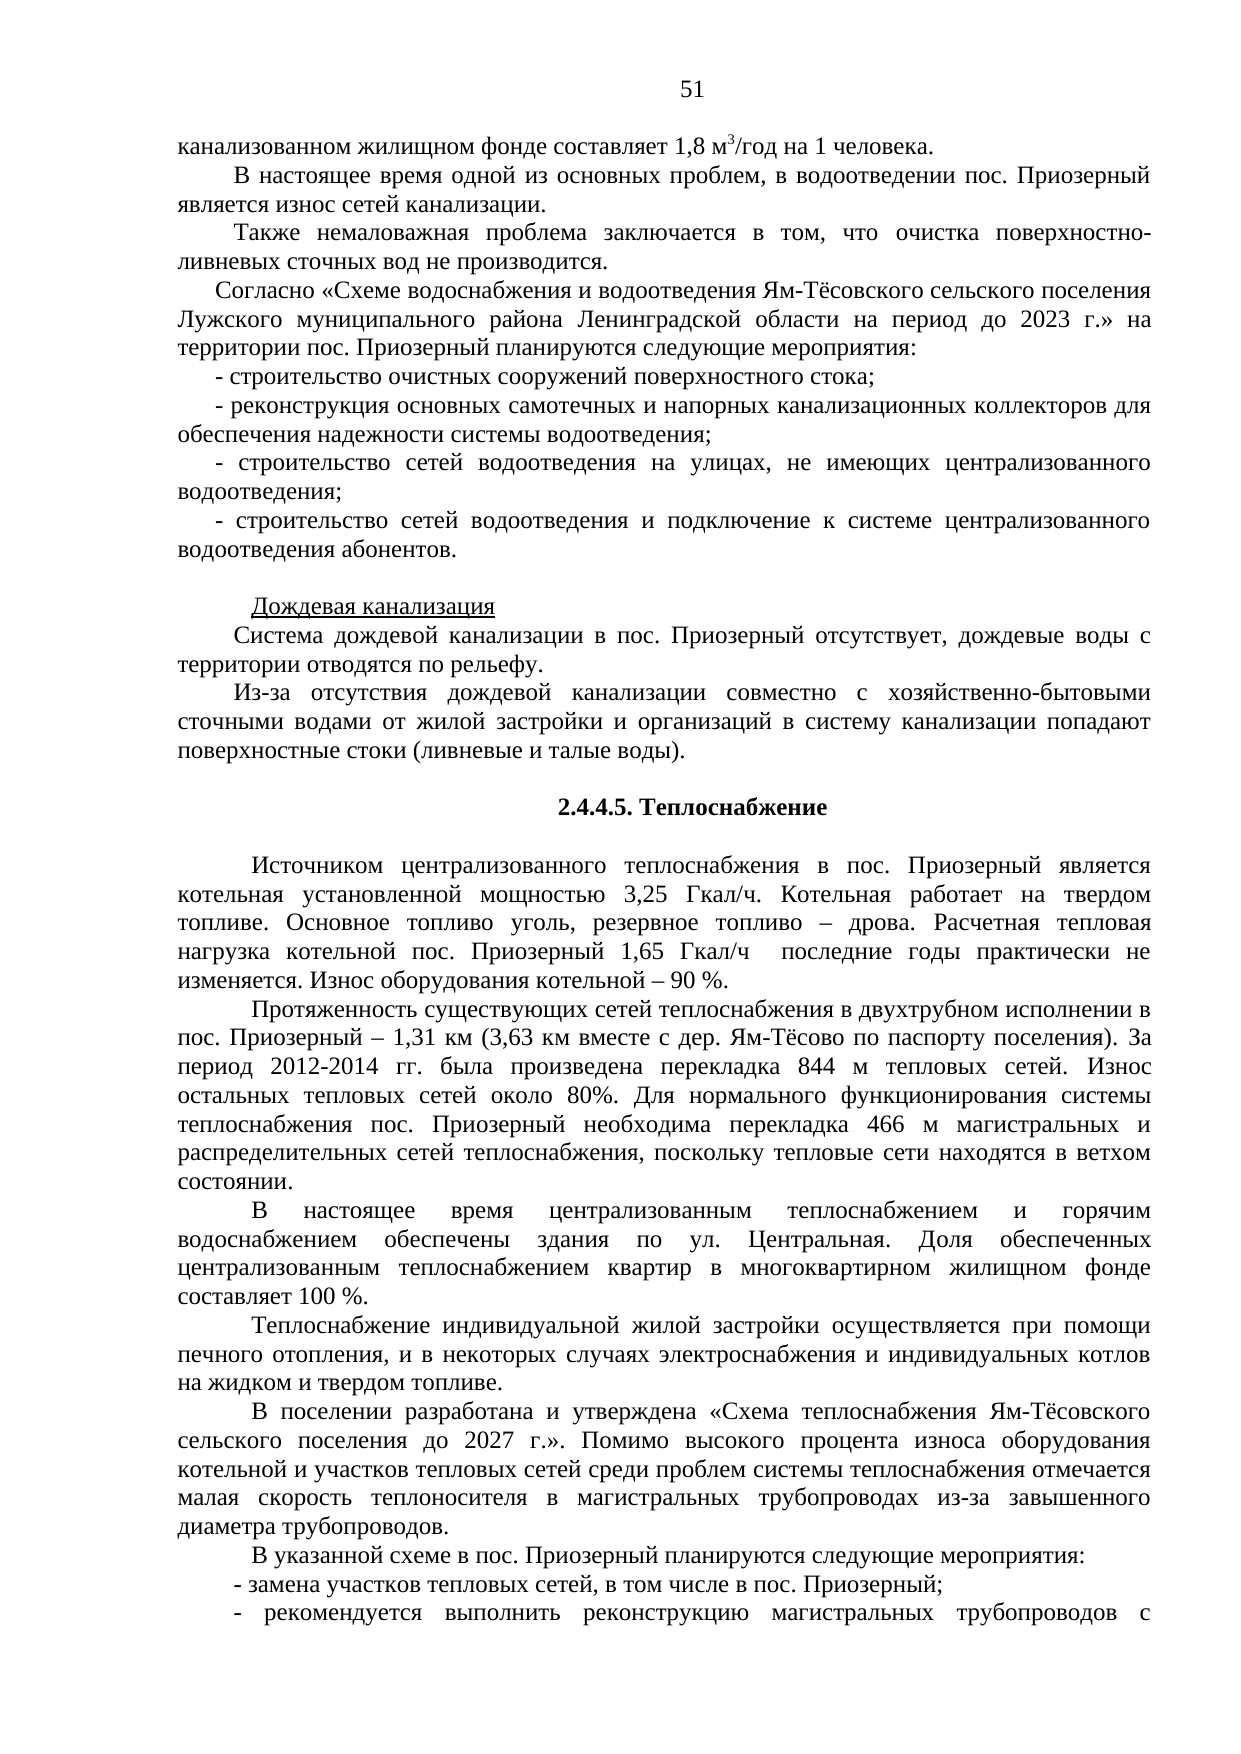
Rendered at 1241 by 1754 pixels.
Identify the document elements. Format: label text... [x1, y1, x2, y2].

text Теплоснабжение индивидуальной жилой застройки осуществляется при помощи печного отопления, и в некоторых случаях электроснабжения и индивидуальных котлов на жидком и твердом топливе. [177, 1310, 1152, 1396]
text - реконструкция основных самотечных и напорных канализационных коллекторов для обеспечения надежности системы водоотведения; [177, 390, 1152, 447]
text В настоящее время централизованным теплоснабжением и горячим водоснабжением обеспечены здания по ул. Центральная. Доля обеспеченных централизованным теплоснабжением квартир в многоквартирном жилищном фонде составляет 100 %. [177, 1195, 1152, 1310]
text Система дождевой канализации в пос. Приозерный отсутствует, дождевые воды с территории отводятся по рельефу. [177, 620, 1152, 677]
text - строительство сетей водоотведения и подключение к системе централизованного водоотведения абонентов. [177, 505, 1152, 562]
text Источником централизованного теплоснабжения в пос. Приозерный является котельная установленной мощностью 3,25 Гкал/ч. Котельная работает на твердом топливе. Основное топливо уголь, резервное топливо – дрова. Расчетная тепловая нагрузка котельной пос. Приозерный 1,65 Гкал/ч последние годы практически не изменяется. Износ оборудования котельной – 90 %. [177, 850, 1152, 994]
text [177, 1597, 1152, 1626]
subtitle 2.4.4.5. Теплоснабжение [177, 792, 1152, 821]
text Дождевая канализация [177, 591, 1152, 620]
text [177, 131, 1152, 160]
text В указанной схеме в пос. Приозерный планируются следующие мероприятия: [177, 1540, 1152, 1569]
text Согласно «Схеме водоснабжения и водоотведения Ям-Тёсовского сельского поселения Лужского муниципального района Ленинградской области на период до 2023 г.» на территории пос. Приозерный планируются следующие мероприятия: [177, 275, 1152, 361]
text Из-за отсутствия дождевой канализации совместно с хозяйственно-бытовыми сточными водами от жилой застройки и организаций в систему канализации попадают поверхностные стоки (ливневые и талые воды). [177, 677, 1152, 764]
text - строительство сетей водоотведения на улицах, не имеющих централизованного водоотведения; [177, 447, 1152, 505]
text - строительство очистных сооружений поверхностного стока; [177, 361, 1152, 390]
text Протяженность существующих сетей теплоснабжения в двухтрубном исполнении в пос. Приозерный – 1,31 км (3,63 км вместе с дер. Ям-Тёсово по паспорту поселения). За период 2012-2014 гг. была произведена перекладка 844 м тепловых сетей. Износ остальных тепловых сетей около 80%. Для нормального функционирования системы теплоснабжения пос. Приозерный необходима перекладка 466 м магистральных и распределительных сетей теплоснабжения, поскольку тепловые сети находятся в ветхом состоянии. [177, 994, 1152, 1195]
text В поселении разработана и утверждена «Схема теплоснабжения Ям-Тёсовского сельского поселения до 2027 г.». Помимо высокого процента износа оборудования котельной и участков тепловых сетей среди проблем системы теплоснабжения отмечается малая скорость теплоносителя в магистральных трубопроводах из-за завышенного диаметра трубопроводов. [177, 1396, 1152, 1540]
text В настоящее время одной из основных проблем, в водоотведении пос. Приозерный является износ сетей канализации. [177, 160, 1152, 217]
text - замена участков тепловых сетей, в том числе в пос. Приозерный; [177, 1569, 1152, 1597]
text Также немаловажная проблема заключается в том, что очистка поверхностно-ливневых сточных вод не производится. [177, 217, 1152, 275]
